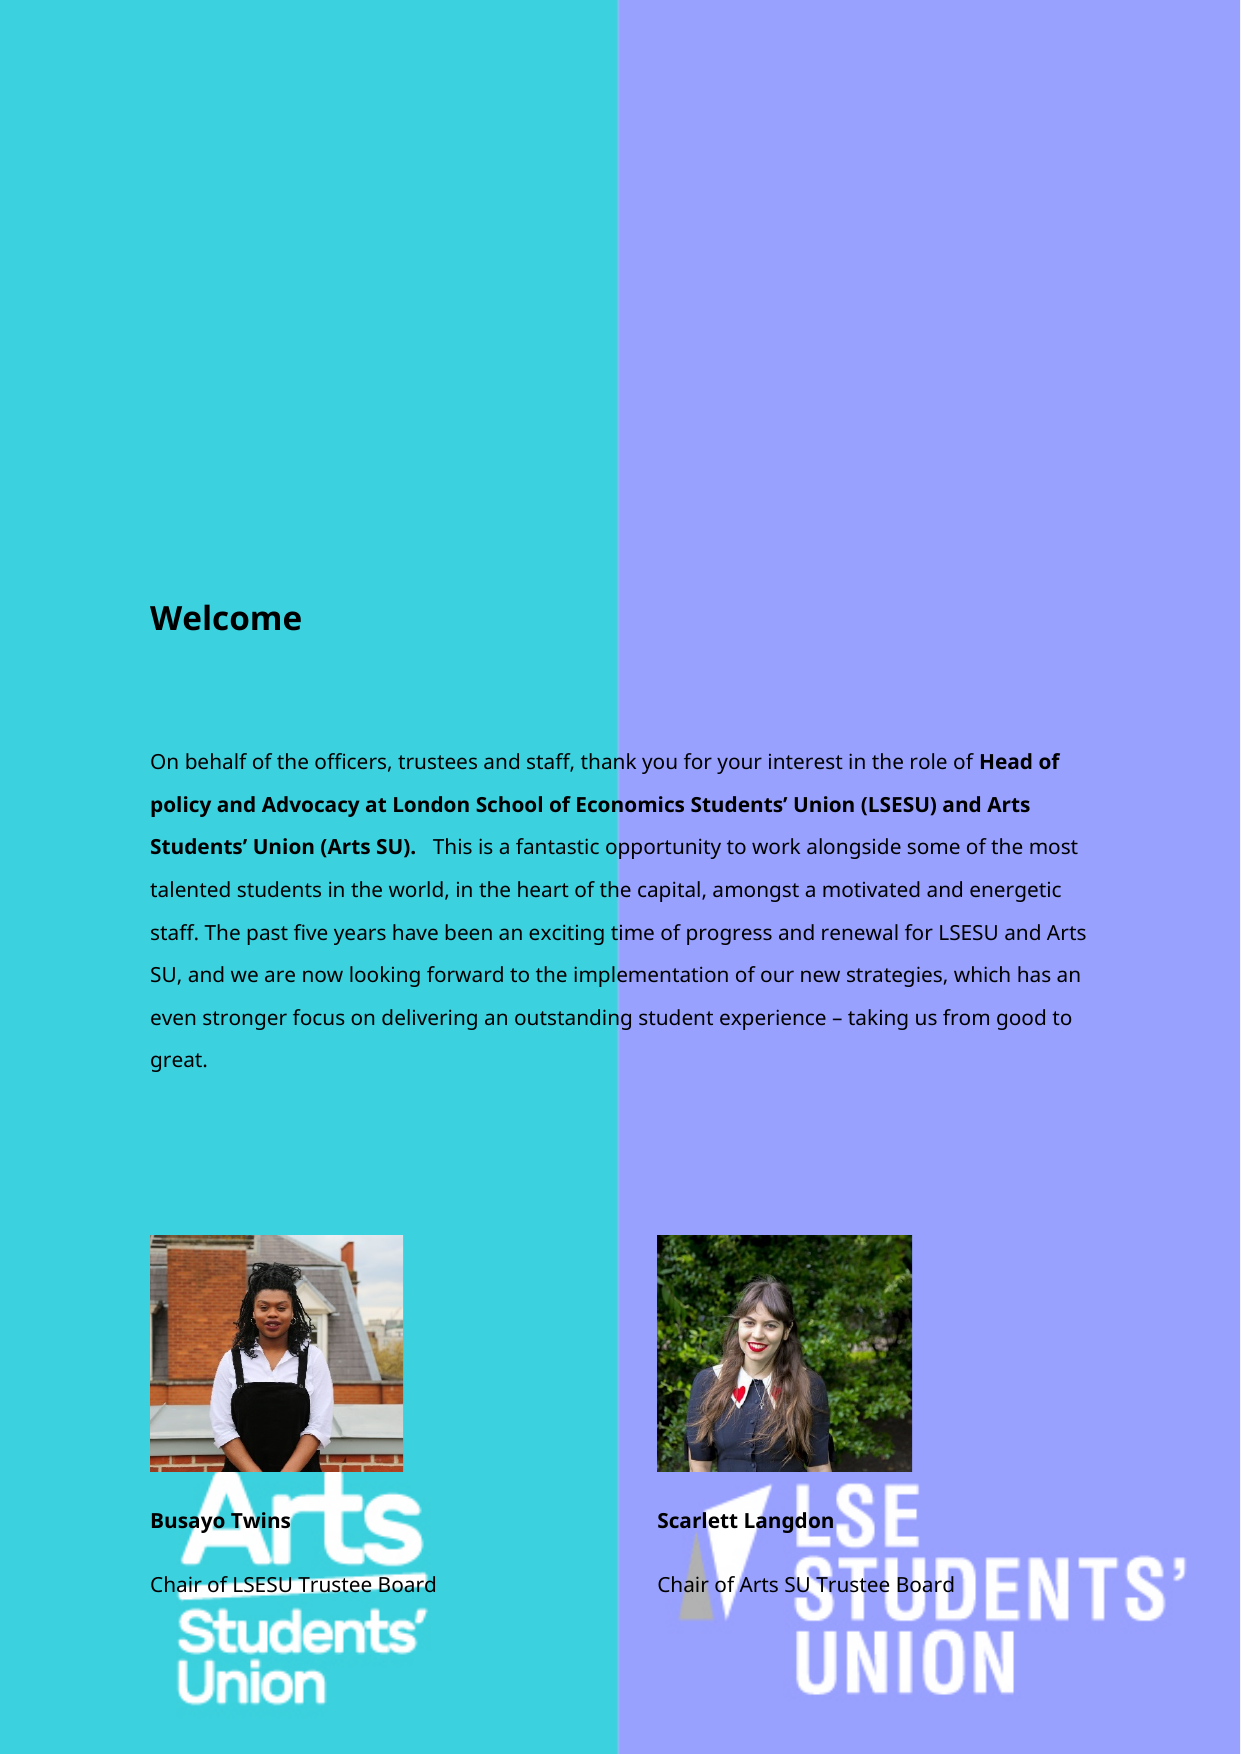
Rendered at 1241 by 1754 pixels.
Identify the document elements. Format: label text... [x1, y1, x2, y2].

text Scarlett Langdon [657, 1506, 1090, 1535]
text Welcome [150, 595, 1090, 640]
text Busayo Twins [150, 1506, 583, 1535]
text Chair of LSESU Trustee Board [150, 1570, 583, 1598]
text On behalf of the officers, trustees and staff, thank you for your interest in the role of Head of policy and Advocacy at London School of Economics Students’ Union (LSESU) and Arts Students’ Union (Arts SU). This is a fantastic opportunity to work alongside some of the most talented students in the world, in the heart of the capital, amongst a motivated and energetic staff. The past five years have been an exciting time of progress and renewal for LSESU and Arts SU, and we are now looking forward to the implementation of our new strategies, which has an even stronger focus on delivering an outstanding student experience – taking us from good to great. [150, 747, 1090, 1074]
text Chair of Arts SU Trustee Board [657, 1570, 1090, 1598]
picture [0, 0, 1241, 1754]
